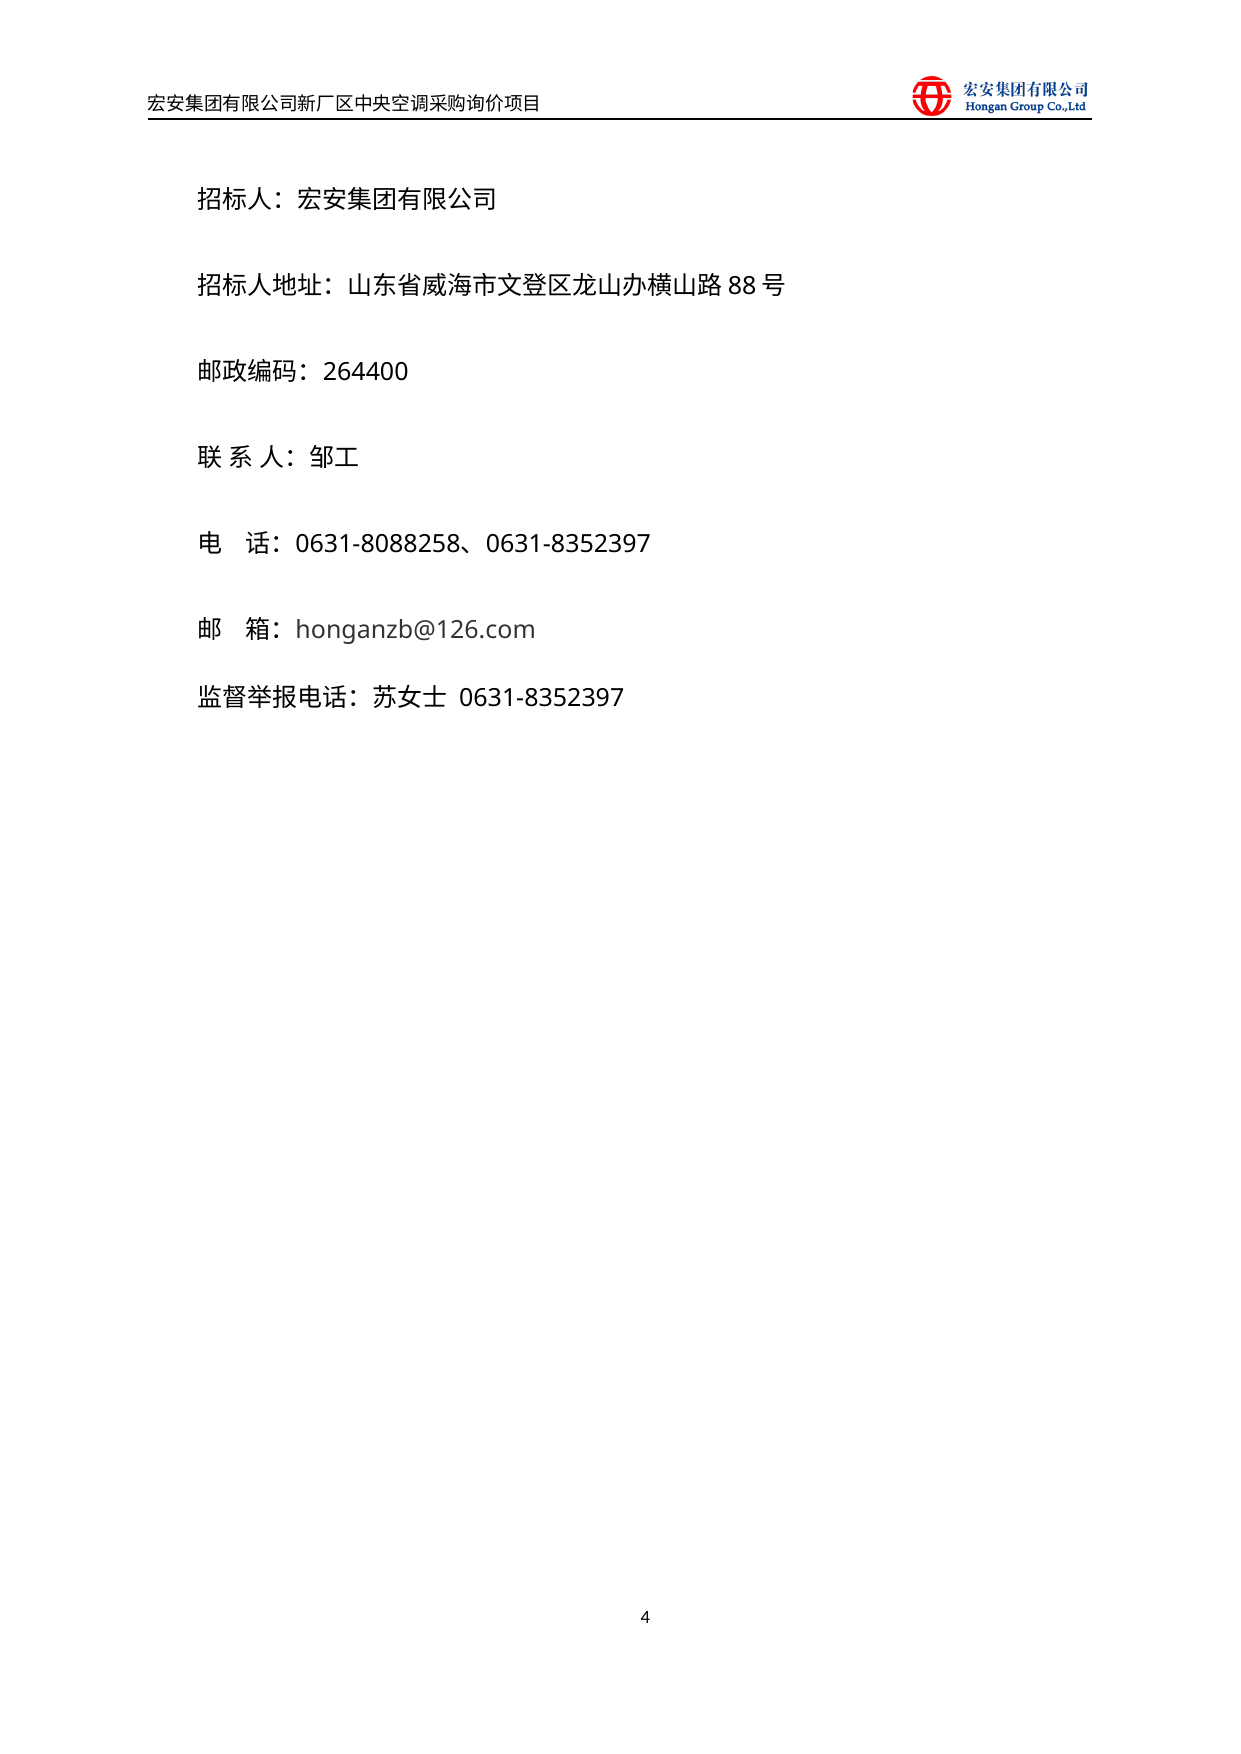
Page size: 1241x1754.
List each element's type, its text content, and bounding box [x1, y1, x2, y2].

text 招标人：宏安集团有限公司 [148, 164, 1092, 232]
picture [912, 76, 1089, 116]
text 邮 箱：honganzb@126.com [148, 594, 1092, 662]
text 联 系 人：邹工 [148, 422, 1092, 490]
text 监督举报电话：苏女士 0631-8352397 [148, 662, 1092, 730]
text 招标人地址：山东省威海市文登区龙山办横山路88号 [148, 250, 1092, 318]
text 电 话：0631-8088258、0631-8352397 [148, 508, 1092, 576]
text 邮政编码：264400 [148, 336, 1092, 404]
